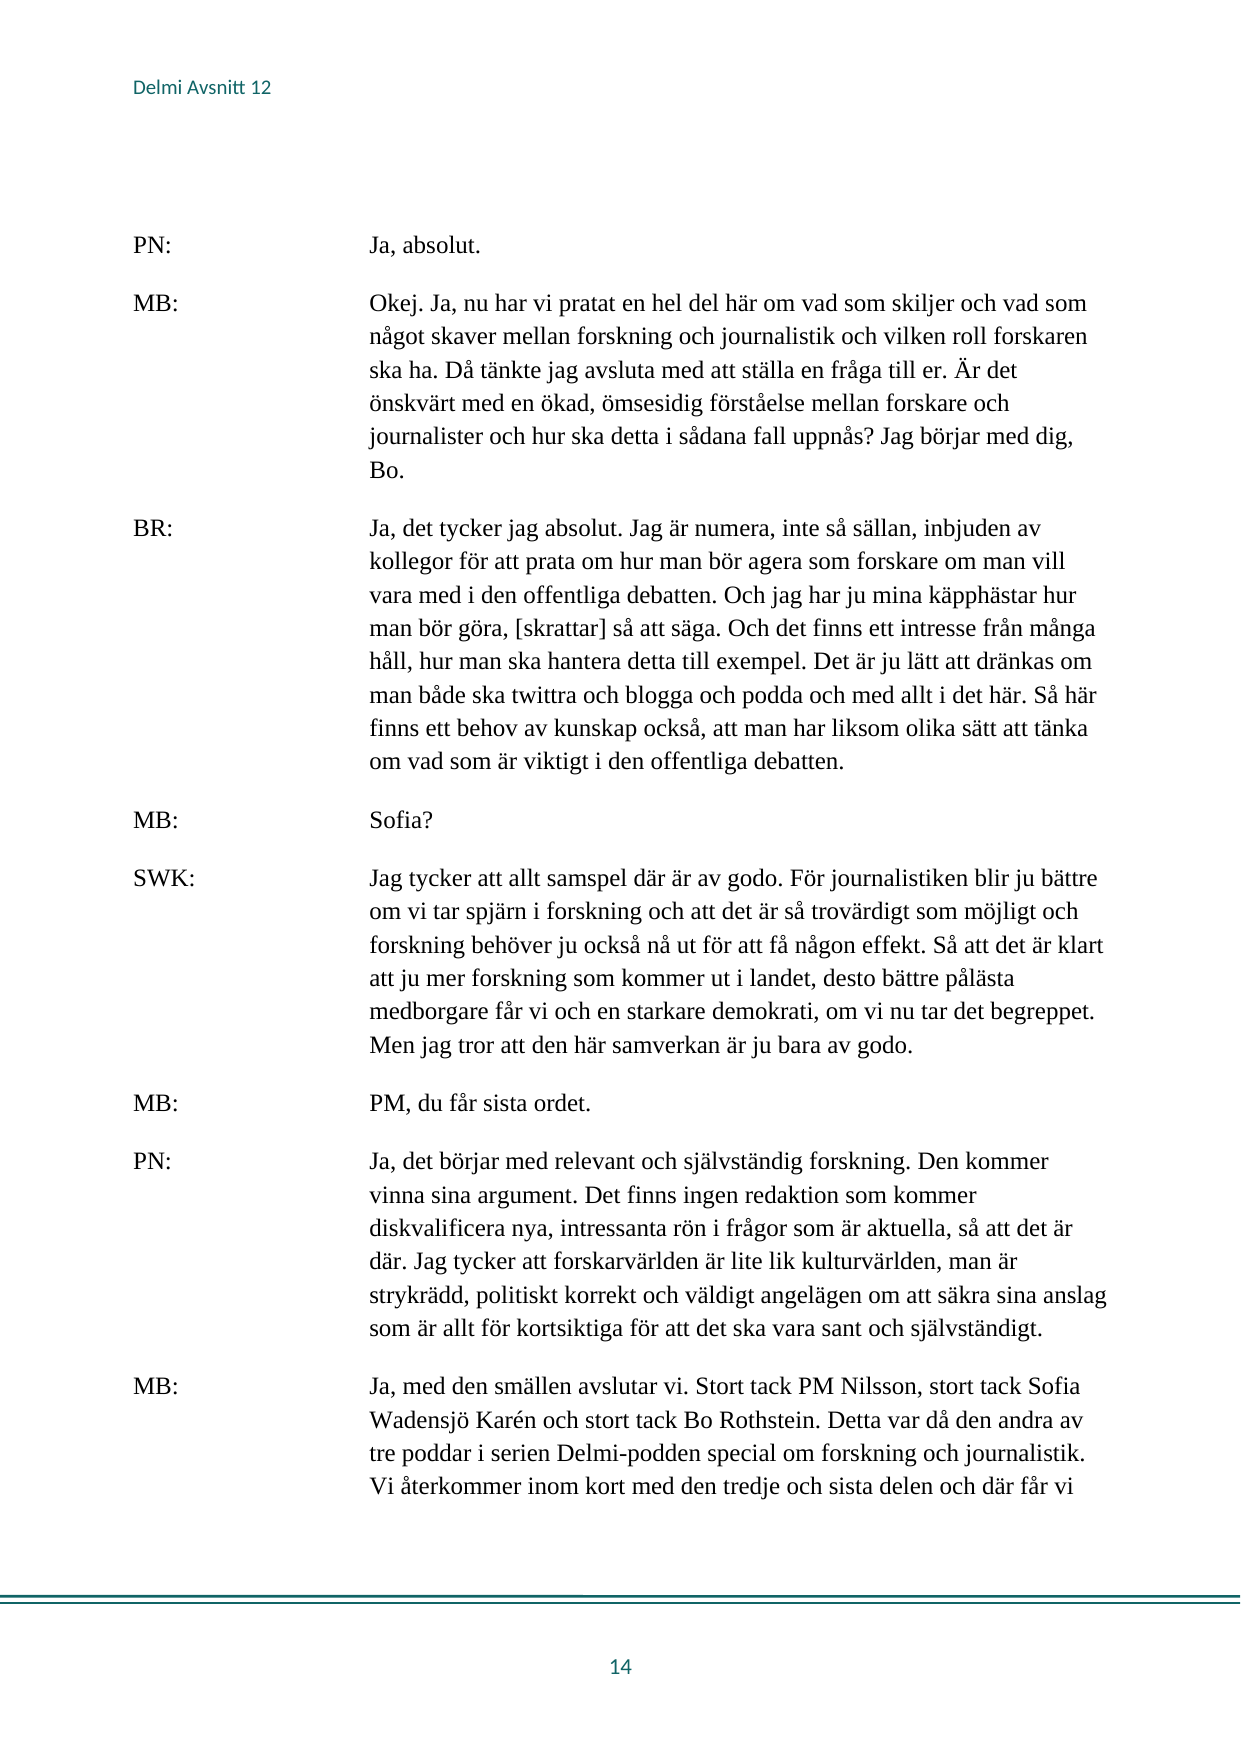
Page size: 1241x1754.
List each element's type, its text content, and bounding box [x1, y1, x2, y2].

text BR: Ja, det tycker jag absolut. Jag är numera, inte så sällan, inbjuden av kollegor för att prata om hur man bör agera som forskare om man vill vara med i den offentliga debatten. Och jag har ju mina käpphästar hur man bör göra, [skrattar] så att säga. Och det finns ett intresse från många håll, hur man ska hantera detta till exempel. Det är ju lätt att dränkas om man både ska twittra och blogga och podda och med allt i det här. Så här finns ett behov av kunskap också, att man har liksom olika sätt att tänka om vad som är viktigt i den offentliga debatten. [133, 510, 1107, 776]
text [133, 1368, 1107, 1501]
text MB: Sofia? [133, 801, 1107, 835]
text PN: Ja, det börjar med relevant och självständig forskning. Den kommer vinna sina argument. Det finns ingen redaktion som kommer diskvalificera nya, intressanta rön i frågor som är aktuella, så att det är där. Jag tycker att forskarvärlden är lite lik kulturvärlden, man är strykrädd, politiskt korrekt och väldigt angelägen om att säkra sina anslag som är allt för kortsiktiga för att det ska vara sant och självständigt. [133, 1143, 1107, 1343]
text SWK: Jag tycker att allt samspel där är av godo. För journalistiken blir ju bättre om vi tar spjärn i forskning och att det är så trovärdigt som möjligt och forskning behöver ju också nå ut för att få någon effekt. Så att det är klart att ju mer forskning som kommer ut i landet, desto bättre pålästa medborgare får vi och en starkare demokrati, om vi nu tar det begreppet. Men jag tror att den här samverkan är ju bara av godo. [133, 860, 1107, 1060]
text MB: PM, du får sista ordet. [133, 1085, 1107, 1118]
text PN: Ja, absolut. [133, 226, 1107, 260]
text MB: Okej. Ja, nu har vi pratat en hel del här om vad som skiljer och vad som något skaver mellan forskning och journalistik och vilken roll forskaren ska ha. Då tänkte jag avsluta med att ställa en fråga till er. Är det önskvärt med en ökad, ömsesidig förståelse mellan forskare och journalister och hur ska detta i sådana fall uppnås? Jag börjar med dig, Bo. [133, 285, 1107, 485]
